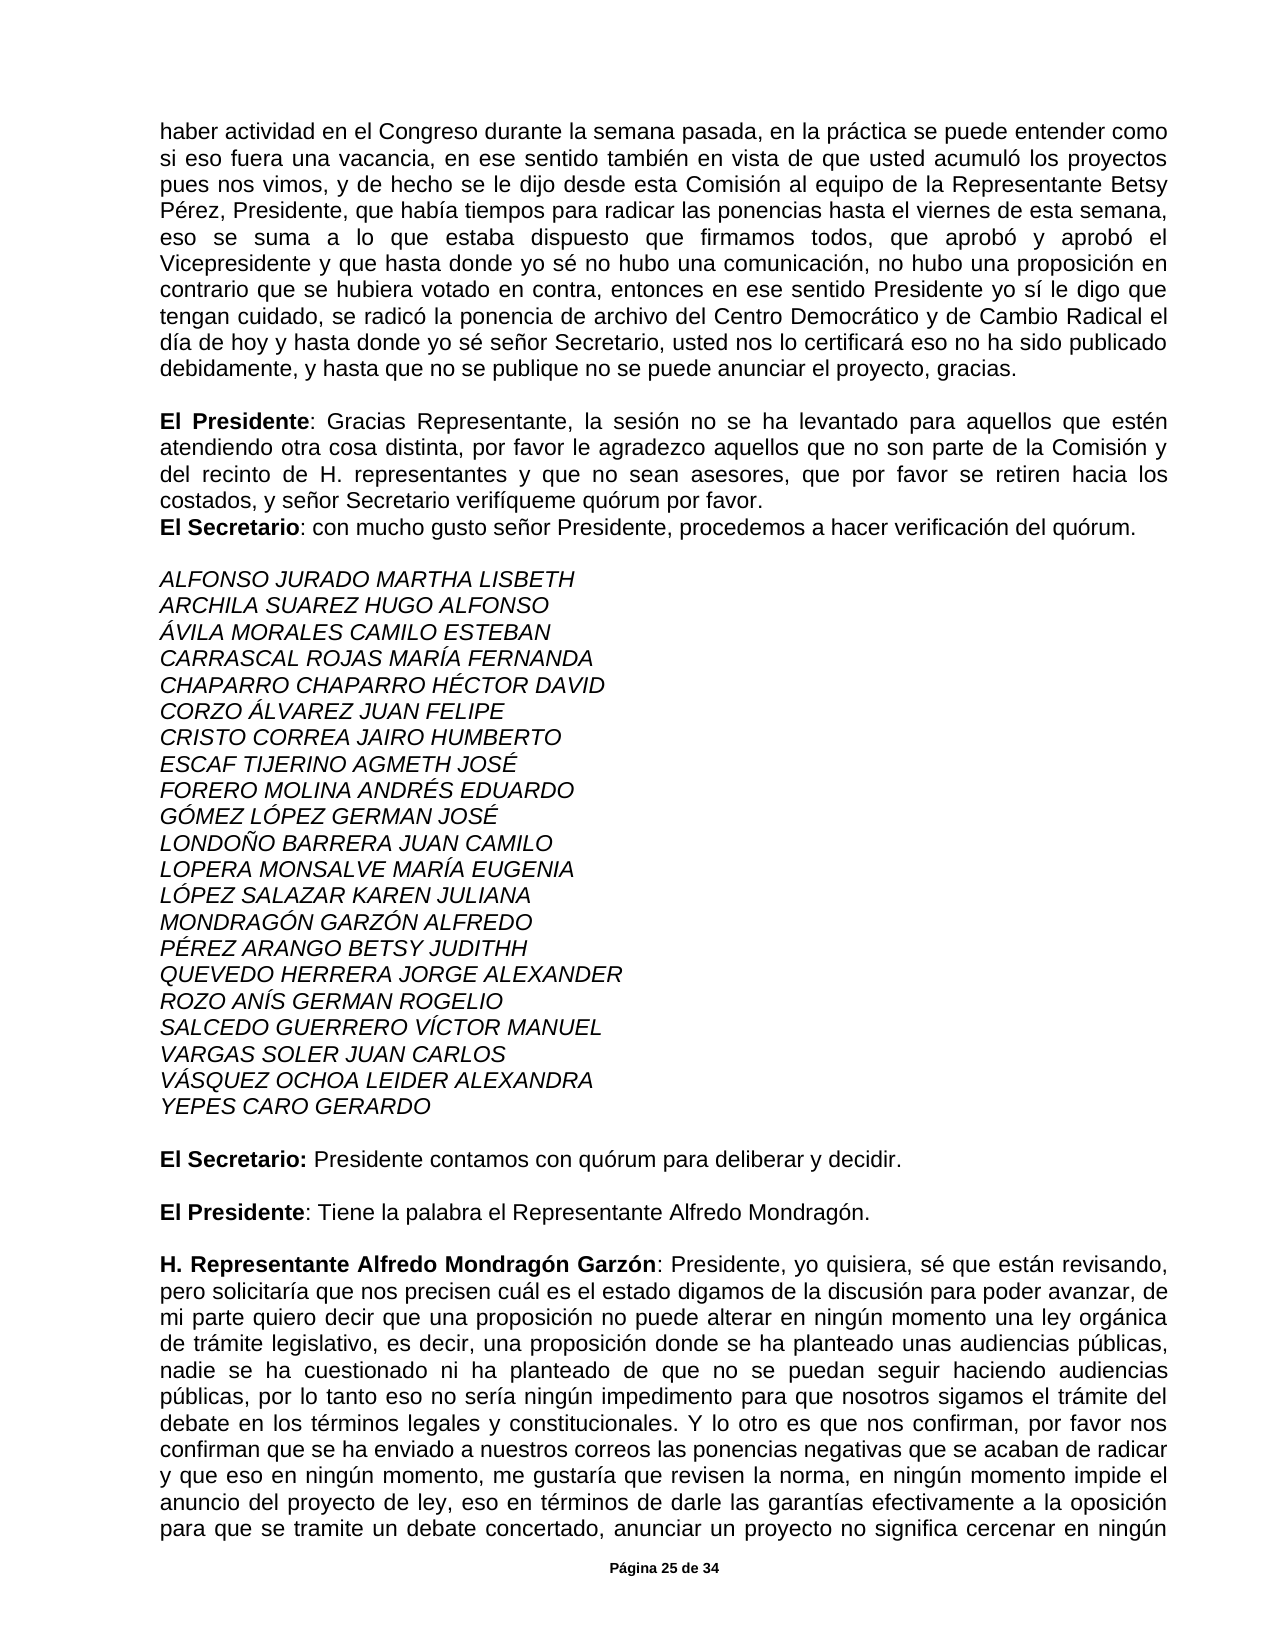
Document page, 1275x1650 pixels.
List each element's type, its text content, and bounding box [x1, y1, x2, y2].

text VARGAS SOLER JUAN CARLOS [159, 1041, 1169, 1067]
text ESCAF TIJERINO AGMETH JOSÉ [159, 751, 1169, 777]
text GÓMEZ LÓPEZ GERMAN JOSÉ [159, 803, 1169, 830]
text SALCEDO GUERRERO VÍCTOR MANUEL [159, 1014, 1169, 1041]
text ARCHILA SUAREZ HUGO ALFONSO [159, 592, 1169, 619]
text LOPERA MONSALVE MARÍA EUGENIA [159, 856, 1169, 882]
text CRISTO CORREA JAIRO HUMBERTO [159, 724, 1169, 751]
text LONDOÑO BARRERA JUAN CAMILO [159, 830, 1169, 856]
text ÁVILA MORALES CAMILO ESTEBAN [159, 619, 1169, 645]
text ROZO ANÍS GERMAN ROGELIO [159, 988, 1169, 1014]
text YEPES CARO GERARDO [159, 1093, 1169, 1119]
text VÁSQUEZ OCHOA LEIDER ALEXANDRA [159, 1067, 1169, 1093]
text ALFONSO JURADO MARTHA LISBETH [159, 566, 1169, 592]
text MONDRAGÓN GARZÓN ALFREDO [159, 909, 1169, 935]
text El Secretario: Presidente contamos con quórum para deliberar y decidir. [159, 1146, 1169, 1172]
text CARRASCAL ROJAS MARÍA FERNANDA [159, 645, 1169, 672]
text CHAPARRO CHAPARRO HÉCTOR DAVID [159, 672, 1169, 698]
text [159, 1251, 1169, 1541]
text El Secretario: con mucho gusto señor Presidente, procedemos a hacer verificación del quórum. [159, 513, 1169, 540]
text El Presidente: Tiene la palabra el Representante Alfredo Mondragón. [159, 1199, 1169, 1225]
text CORZO ÁLVAREZ JUAN FELIPE [159, 698, 1169, 724]
text El Presidente: Gracias Representante, la sesión no se ha levantado para aquellos que estén atendiendo otra cosa distinta, por favor le agradezco aquellos que no son parte de la Comisión y del recinto de H. representantes y que no sean asesores, que por favor se retiren hacia los costados, y señor Secretario verifíqueme quórum por favor. [159, 408, 1169, 513]
text LÓPEZ SALAZAR KAREN JULIANA [159, 882, 1169, 909]
text PÉREZ ARANGO BETSY JUDITHH [159, 935, 1169, 961]
text FORERO MOLINA ANDRÉS EDUARDO [159, 777, 1169, 803]
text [159, 118, 1169, 382]
text QUEVEDO HERRERA JORGE ALEXANDER [159, 961, 1169, 988]
